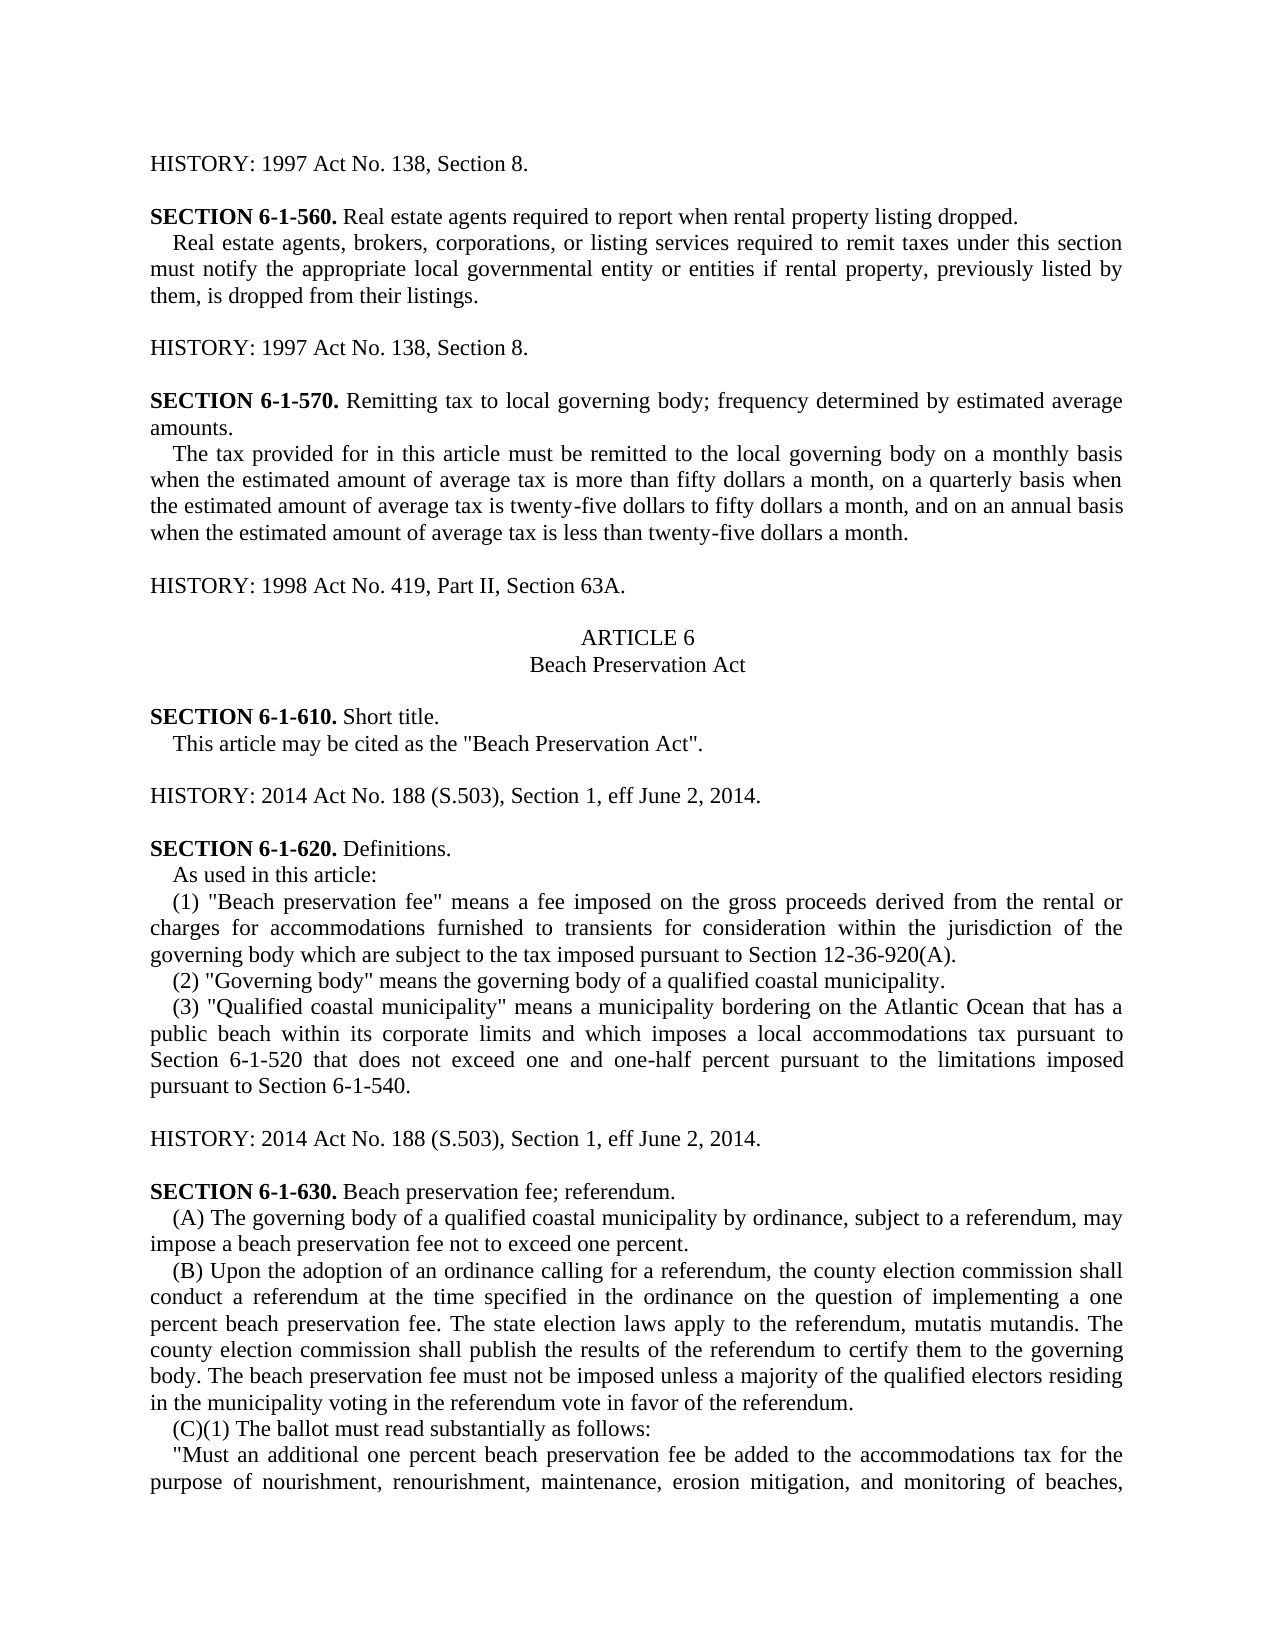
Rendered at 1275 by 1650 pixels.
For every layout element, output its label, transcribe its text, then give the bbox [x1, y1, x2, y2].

text HISTORY: 1997 Act No. 138, Section 8. [150, 334, 1125, 361]
text (C)(1) The ballot must read substantially as follows: [150, 1415, 1125, 1441]
text ARTICLE 6 [150, 624, 1125, 651]
text (3) "Qualified coastal municipality" means a municipality bordering on the Atlantic Ocean that has a public beach within its corporate limits and which imposes a local accommodations tax pursuant to Section 6-1-520 that does not exceed one and one-half percent pursuant to the limitations imposed pursuant to Section 6-1-540. [150, 993, 1125, 1099]
text (1) "Beach preservation fee" means a fee imposed on the gross proceeds derived from the rental or charges for accommodations furnished to transients for consideration within the jurisdiction of the governing body which are subject to the tax imposed pursuant to Section 12-36-920(A). [150, 888, 1125, 967]
text As used in this article: [150, 862, 1125, 888]
text Real estate agents, brokers, corporations, or listing services required to remit taxes under this section must notify the appropriate local governmental entity or entities if rental property, previously listed by them, is dropped from their listings. [150, 229, 1125, 308]
text HISTORY: 1998 Act No. 419, Part II, Section 63A. [150, 572, 1125, 598]
text (A) The governing body of a qualified coastal municipality by ordinance, subject to a referendum, may impose a beach preservation fee not to exceed one percent. [150, 1204, 1125, 1257]
text SECTION 6-1-610. Short title. [150, 703, 1125, 730]
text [150, 1441, 1125, 1494]
text HISTORY: 1997 Act No. 138, Section 8. [150, 150, 1125, 176]
text (2) "Governing body" means the governing body of a qualified coastal municipality. [150, 967, 1125, 993]
text This article may be cited as the "Beach Preservation Act". [150, 730, 1125, 756]
text HISTORY: 2014 Act No. 188 (S.503), Section 1, eff June 2, 2014. [150, 782, 1125, 809]
text SECTION 6-1-570. Remitting tax to local governing body; frequency determined by estimated average amounts. [150, 387, 1125, 440]
text The tax provided for in this article must be remitted to the local governing body on a monthly basis when the estimated amount of average tax is more than fifty dollars a month, on a quarterly basis when the estimated amount of average tax is twenty-five dollars to fifty dollars a month, and on an annual basis when the estimated amount of average tax is less than twenty-five dollars a month. [150, 440, 1125, 545]
text HISTORY: 2014 Act No. 188 (S.503), Section 1, eff June 2, 2014. [150, 1125, 1125, 1151]
text SECTION 6-1-630. Beach preservation fee; referendum. [150, 1178, 1125, 1204]
text SECTION 6-1-620. Definitions. [150, 835, 1125, 862]
text SECTION 6-1-560. Real estate agents required to report when rental property listing dropped. [150, 203, 1125, 229]
text (B) Upon the adoption of an ordinance calling for a referendum, the county election commission shall conduct a referendum at the time specified in the ordinance on the question of implementing a one percent beach preservation fee. The state election laws apply to the referendum, mutatis mutandis. The county election commission shall publish the results of the referendum to certify them to the governing body. The beach preservation fee must not be imposed unless a majority of the qualified electors residing in the municipality voting in the referendum vote in favor of the referendum. [150, 1257, 1125, 1415]
text Beach Preservation Act [150, 651, 1125, 677]
